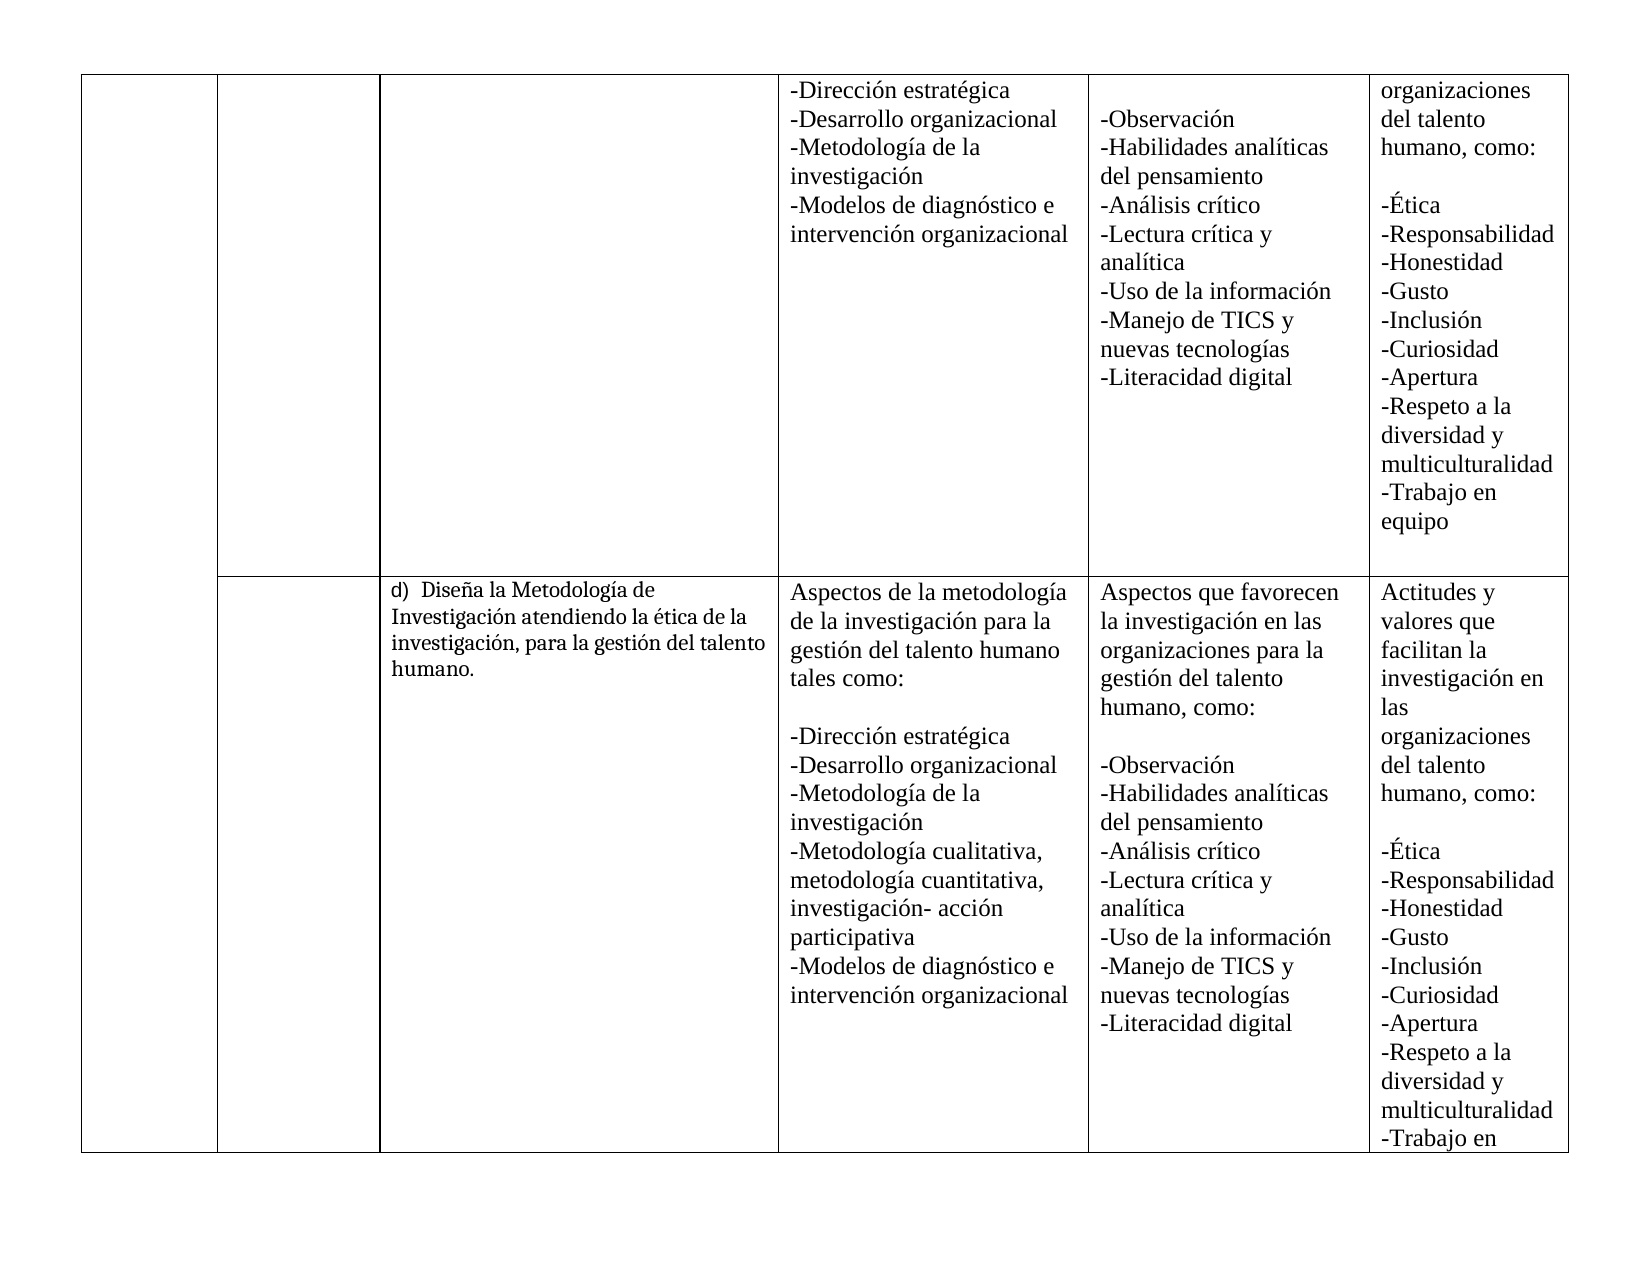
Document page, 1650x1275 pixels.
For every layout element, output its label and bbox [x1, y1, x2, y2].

table_cell [1370, 75, 1568, 576]
table_cell [381, 75, 778, 576]
table_cell [218, 577, 379, 1152]
table_cell [1089, 75, 1369, 576]
table_cell [381, 577, 778, 1152]
table_cell [779, 577, 1088, 1152]
table_cell [1089, 577, 1369, 1152]
table_cell [779, 75, 1088, 576]
table_cell [1370, 577, 1568, 1152]
